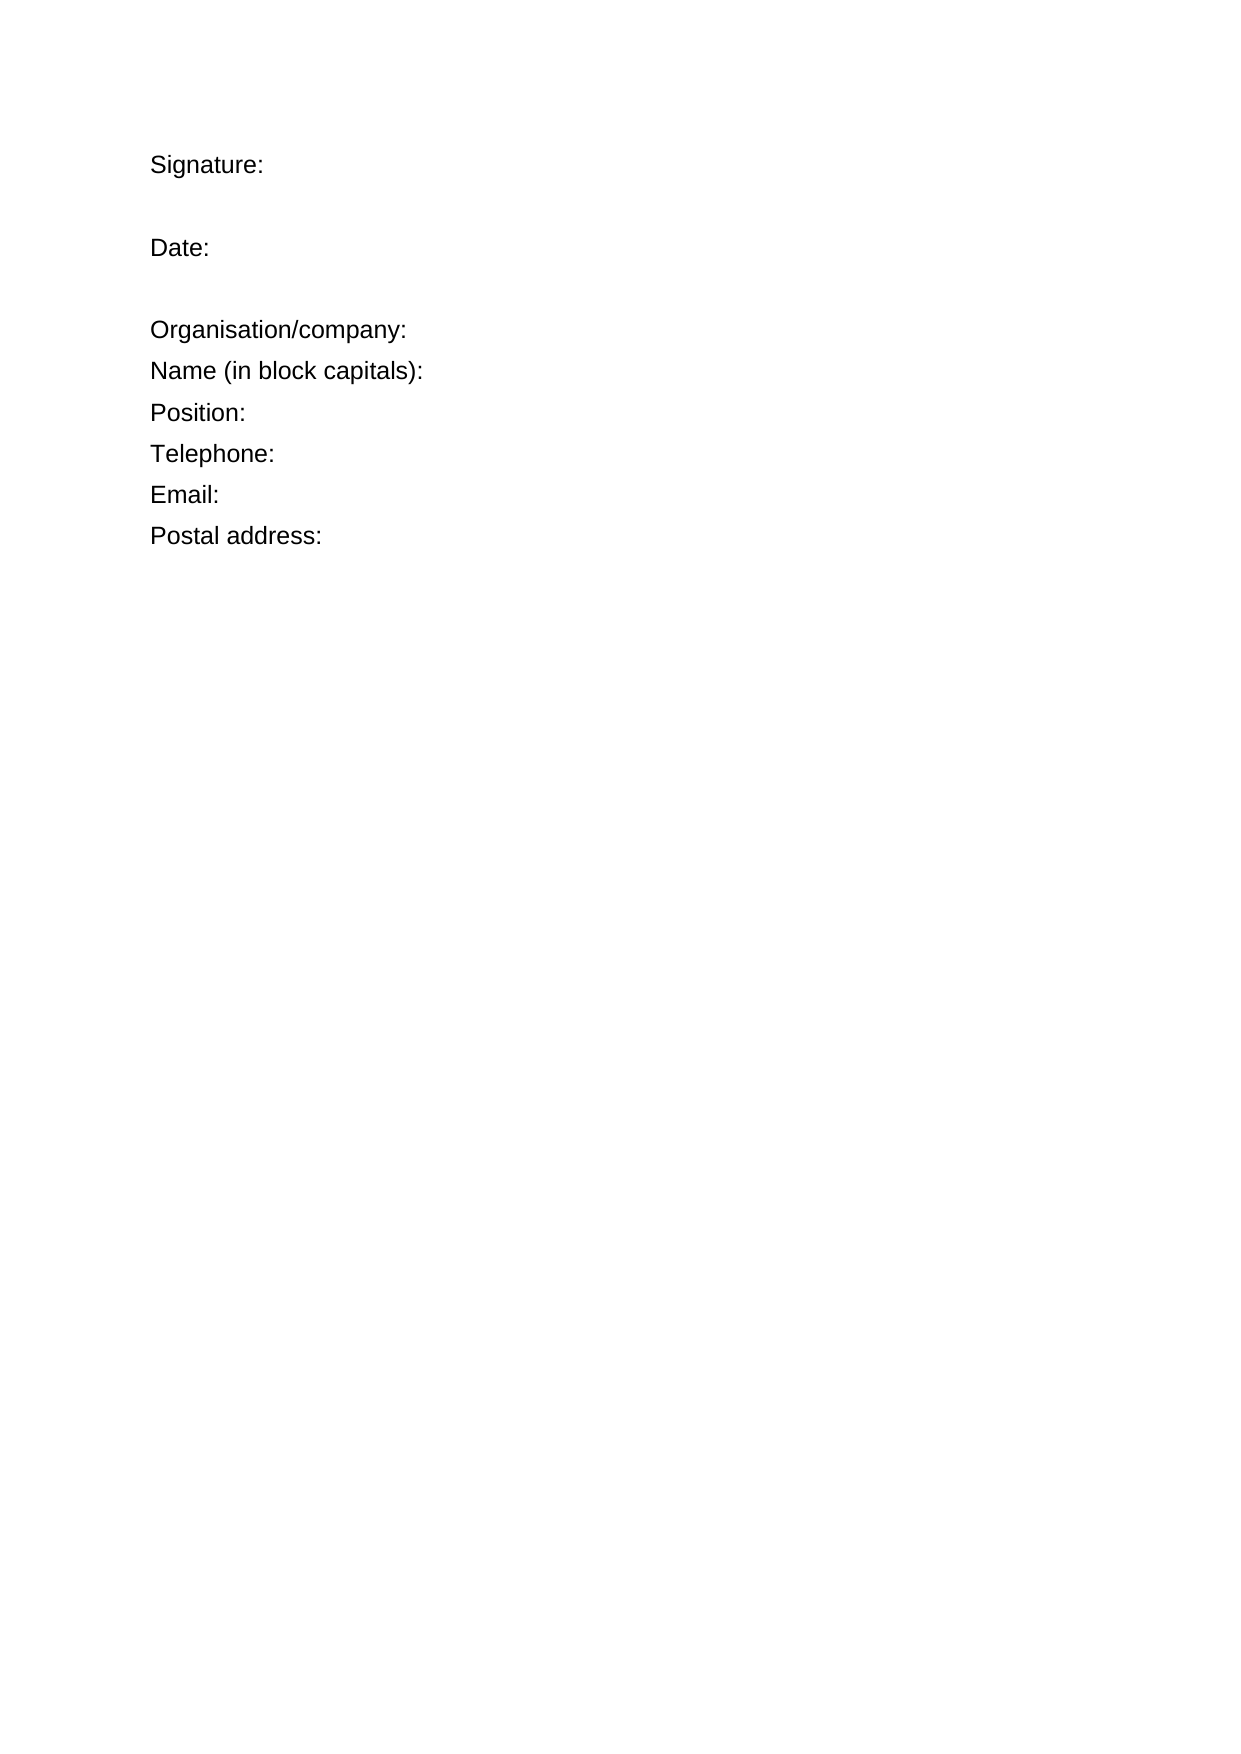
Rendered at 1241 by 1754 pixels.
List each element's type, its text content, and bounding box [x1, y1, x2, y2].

text Signature: [150, 150, 1090, 179]
text Date: [150, 232, 1090, 261]
text Organisation/company: [150, 315, 1090, 344]
text Name (in block capitals): [150, 356, 1090, 385]
text Position: [150, 397, 1090, 426]
text Email: [150, 480, 1090, 509]
text Postal address: [150, 521, 1090, 550]
text Telephone: [150, 439, 1090, 467]
